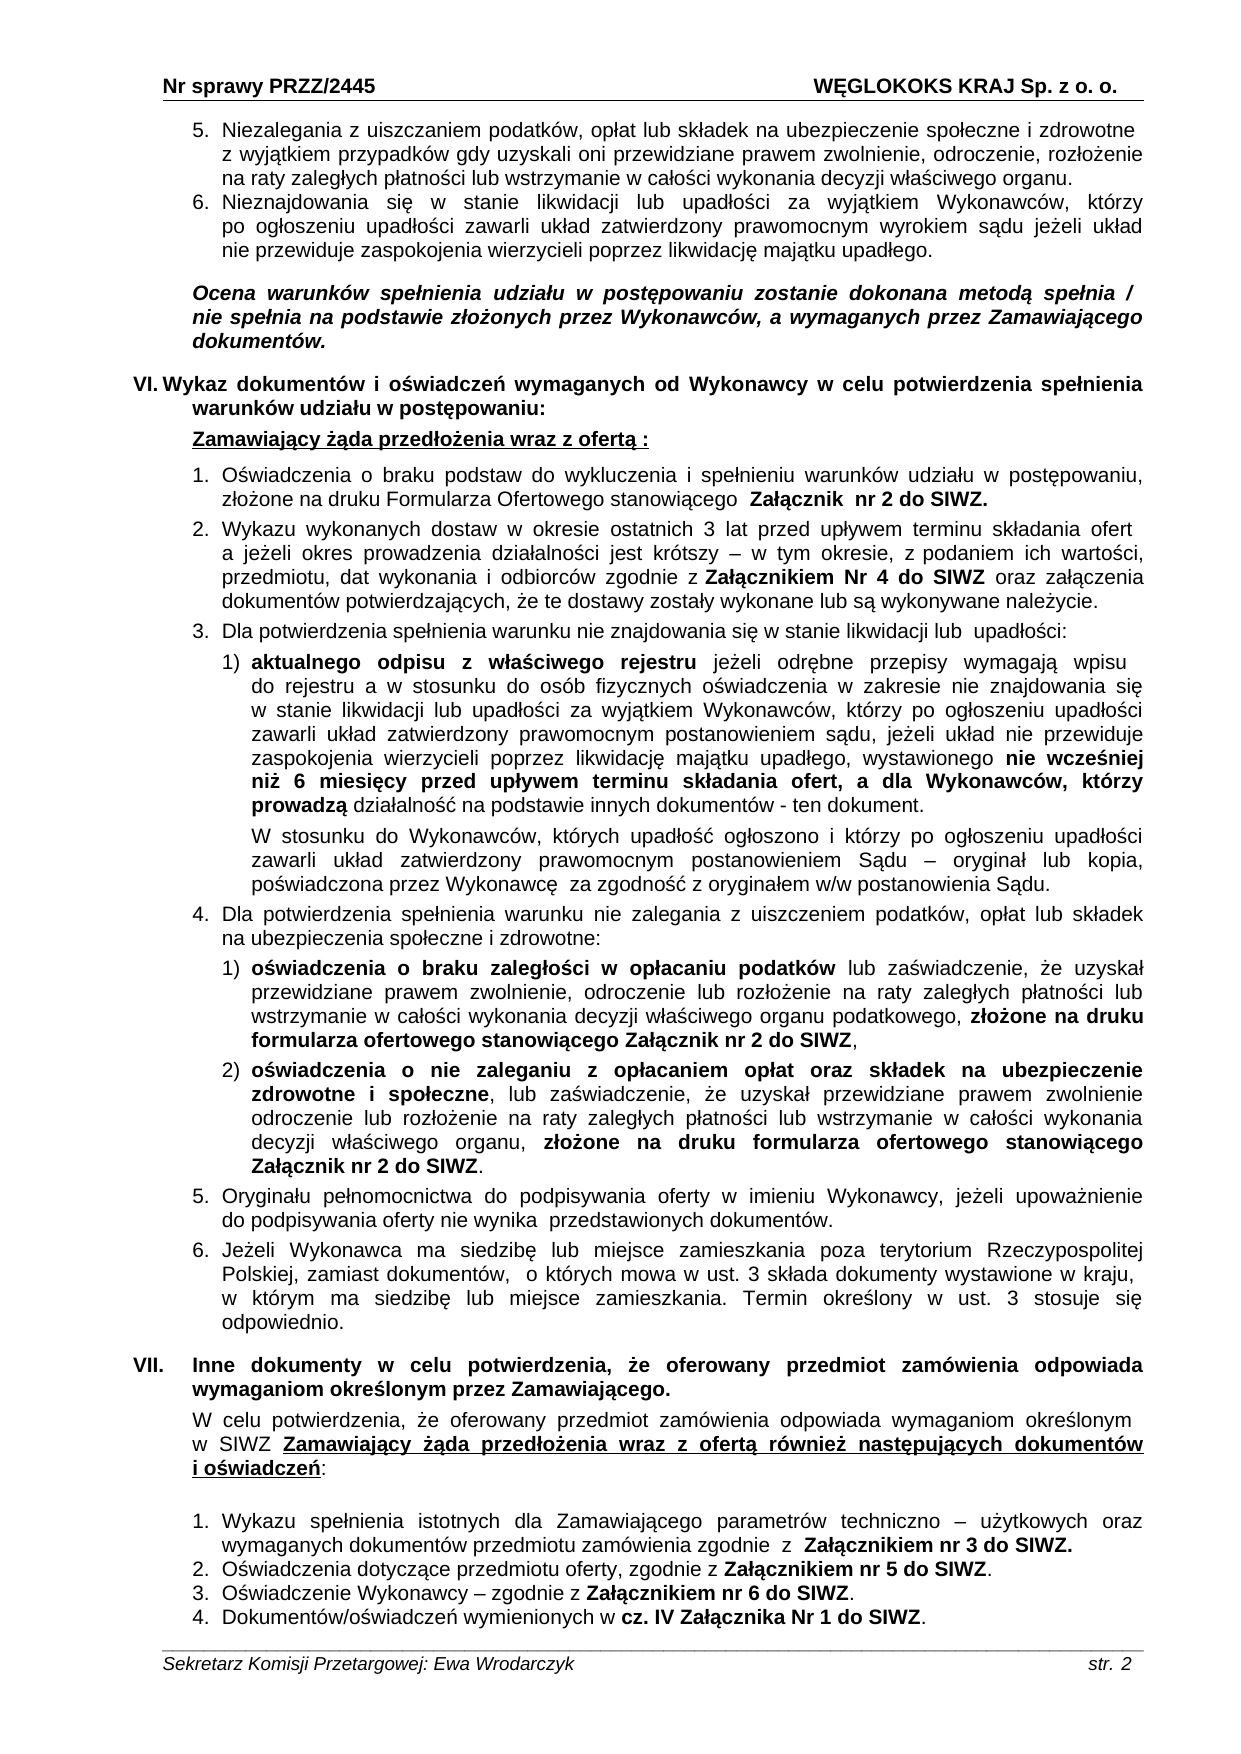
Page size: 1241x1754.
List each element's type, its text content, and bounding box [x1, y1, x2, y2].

list Oświadczenia o braku podstaw do wykluczenia i spełnieniu warunków udziału w postępowaniu, złożone na druku Formularza Ofertowego stanowiącego Załącznik nr 2 do SIWZ. [192, 463, 1144, 511]
list Oryginału pełnomocnictwa do podpisywania oferty w imieniu Wykonawcy, jeżeli upoważnienie do podpisywania oferty nie wynika przedstawionych dokumentów. [192, 1184, 1144, 1232]
list Nieznajdowania się w stanie likwidacji lub upadłości za wyjątkiem Wykonawców, którzy po ogłoszeniu upadłości zawarli układ zatwierdzony prawomocnym wyrokiem sądu jeżeli układ nie przewiduje zaspokojenia wierzycieli poprzez likwidację majątku upadłego. [192, 190, 1144, 262]
list Dla potwierdzenia spełnienia warunku nie zalegania z uiszczeniem podatków, opłat lub składek na ubezpieczenia społeczne i zdrowotne: [192, 902, 1144, 949]
list Wykaz dokumentów i oświadczeń wymaganych od Wykonawcy w celu potwierdzenia spełnienia warunków udziału w postępowaniu: [133, 372, 1144, 420]
list Jeżeli Wykonawca ma siedzibę lub miejsce zamieszkania poza terytorium Rzeczypospolitej Polskiej, zamiast dokumentów, o których mowa w ust. 3 składa dokumenty wystawione w kraju, w którym ma siedzibę lub miejsce zamieszkania. Termin określony w ust. 3 stosuje się odpowiednio. [192, 1238, 1144, 1334]
text W celu potwierdzenia, że oferowany przedmiot zamówienia odpowiada wymaganiom określonym w SIWZ Zamawiający żąda przedłożenia wraz z ofertą również następujących dokumentów i oświadczeń: [162, 1408, 1144, 1480]
list Oświadczenia dotyczące przedmiotu oferty, zgodnie z Załącznikiem nr 5 do SIWZ. [192, 1557, 1144, 1581]
list aktualnego odpisu z właściwego rejestru jeżeli odrębne przepisy wymagają wpisu do rejestru a w stosunku do osób fizycznych oświadczenia w zakresie nie znajdowania się w stanie likwidacji lub upadłości za wyjątkiem Wykonawców, którzy po ogłoszeniu upadłości zawarli układ zatwierdzony prawomocnym postanowieniem sądu, jeżeli układ nie przewiduje zaspokojenia wierzycieli poprzez likwidację majątku upadłego, wystawionego nie wcześniej niż 6 miesięcy przed upływem terminu składania ofert, a dla Wykonawców, którzy prowadzą działalność na podstawie innych dokumentów - ten dokument. [222, 649, 1144, 817]
list Niezalegania z uiszczaniem podatków, opłat lub składek na ubezpieczenie społeczne i zdrowotne z wyjątkiem przypadków gdy uzyskali oni przewidziane prawem zwolnienie, odroczenie, rozłożenie na raty zaległych płatności lub wstrzymanie w całości wykonania decyzji właściwego organu. [192, 118, 1144, 190]
list Inne dokumenty w celu potwierdzenia, że oferowany przedmiot zamówienia odpowiada wymaganiom określonym przez Zamawiającego. [133, 1353, 1144, 1401]
text Ocena warunków spełnienia udziału w postępowaniu zostanie dokonana metodą spełnia / nie spełnia na podstawie złożonych przez Wykonawców, a wymaganych przez Zamawiającego dokumentów. [192, 281, 1144, 353]
list oświadczenia o nie zaleganiu z opłacaniem opłat oraz składek na ubezpieczenie zdrowotne i społeczne, lub zaświadczenie, że uzyskał przewidziane prawem zwolnienie odroczenie lub rozłożenie na raty zaległych płatności lub wstrzymanie w całości wykonania decyzji właściwego organu, złożone na druku formularza ofertowego stanowiącego Załącznik nr 2 do SIWZ. [222, 1058, 1144, 1178]
list Wykazu spełnienia istotnych dla Zamawiającego parametrów techniczno – użytkowych oraz wymaganych dokumentów przedmiotu zamówienia zgodnie z Załącznikiem nr 3 do SIWZ. [192, 1509, 1144, 1557]
text W stosunku do Wykonawców, których upadłość ogłoszono i którzy po ogłoszeniu upadłości zawarli układ zatwierdzony prawomocnym postanowieniem Sądu – oryginał lub kopia, poświadczona przez Wykonawcę za zgodność z oryginałem w/w postanowienia Sądu. [251, 823, 1144, 895]
list Wykazu wykonanych dostaw w okresie ostatnich 3 lat przed upływem terminu składania ofert a jeżeli okres prowadzenia działalności jest krótszy – w tym okresie, z podaniem ich wartości, przedmiotu, dat wykonania i odbiorców zgodnie z Załącznikiem Nr 4 do SIWZ oraz załączenia dokumentów potwierdzających, że te dostawy zostały wykonane lub są wykonywane należycie. [192, 517, 1144, 613]
list Dla potwierdzenia spełnienia warunku nie znajdowania się w stanie likwidacji lub upadłości: [192, 619, 1144, 643]
list Dokumentów/oświadczeń wymienionych w cz. IV Załącznika Nr 1 do SIWZ. [192, 1605, 1144, 1629]
list Oświadczenie Wykonawcy – zgodnie z Załącznikiem nr 6 do SIWZ. [192, 1581, 1144, 1605]
list oświadczenia o braku zaległości w opłacaniu podatków lub zaświadczenie, że uzyskał przewidziane prawem zwolnienie, odroczenie lub rozłożenie na raty zaległych płatności lub wstrzymanie w całości wykonania decyzji właściwego organu podatkowego, złożone na druku formularza ofertowego stanowiącego Załącznik nr 2 do SIWZ, [222, 956, 1144, 1052]
text Zamawiający żąda przedłożenia wraz z ofertą : [192, 427, 1144, 451]
